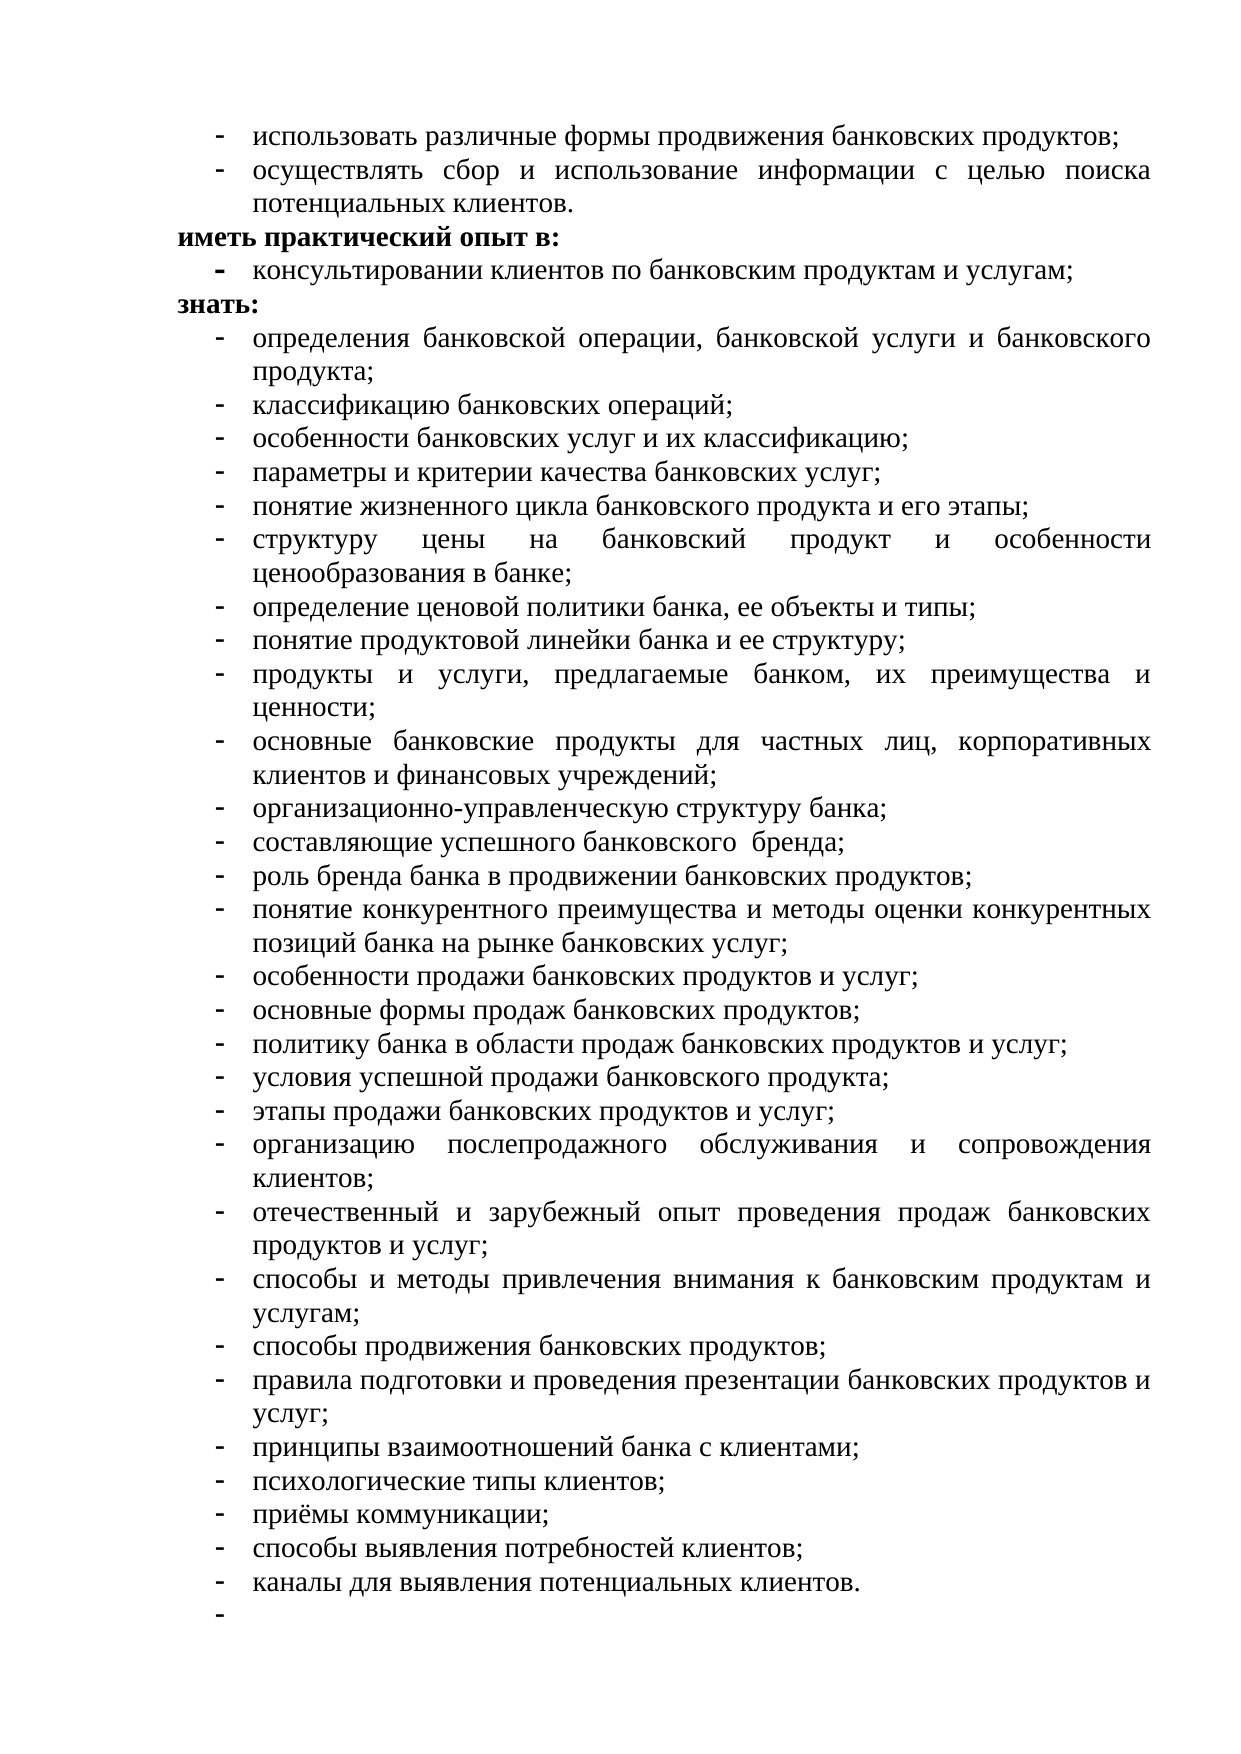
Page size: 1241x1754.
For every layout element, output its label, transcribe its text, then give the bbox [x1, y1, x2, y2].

list консультировании клиентов по банковским продуктам и услугам; [215, 252, 1152, 286]
list роль бренда банка в продвижении банковских продуктов; [215, 858, 1152, 891]
list определения банковской операции, банковской услуги и банковского продукта; [215, 320, 1152, 387]
list продукты и услуги, предлагаемые банком, их преимущества и ценности; [215, 656, 1152, 723]
list понятие продуктовой линейки банка и ее структуру; [215, 622, 1152, 656]
text иметь практический опыт в: [177, 219, 1152, 252]
list условия успешной продажи банковского продукта; [215, 1059, 1152, 1093]
list приёмы коммуникации; [215, 1496, 1152, 1530]
list составляющие успешного банковского бренда; [215, 824, 1152, 858]
list основные банковские продукты для частных лиц, корпоративных клиентов и финансовых учреждений; [215, 723, 1152, 790]
list политику банка в области продаж банковских продуктов и услуг; [215, 1026, 1152, 1059]
list определение ценовой политики банка, ее объекты и типы; [215, 589, 1152, 622]
list способы продвижения банковских продуктов; [215, 1328, 1152, 1362]
list отечественный и зарубежный опыт проведения продаж банковских продуктов и услуг; [215, 1194, 1152, 1261]
list осуществлять сбор и использование информации с целью поиска потенциальных клиентов. [215, 152, 1152, 219]
list основные формы продаж банковских продуктов; [215, 992, 1152, 1026]
list правила подготовки и проведения презентации банковских продуктов и услуг; [215, 1362, 1152, 1429]
list понятие жизненного цикла банковского продукта и его этапы; [215, 488, 1152, 521]
text знать: [177, 286, 1152, 320]
list способы и методы привлечения внимания к банковским продуктам и услугам; [215, 1261, 1152, 1328]
list особенности продажи банковских продуктов и услуг; [215, 958, 1152, 992]
list принципы взаимоотношений банка с клиентами; [215, 1429, 1152, 1463]
list каналы для выявления потенциальных клиентов. [215, 1564, 1152, 1597]
list способы выявления потребностей клиентов; [215, 1530, 1152, 1564]
list особенности банковских услуг и их классификацию; [215, 421, 1152, 454]
list использовать различные формы продвижения банковских продуктов; [215, 118, 1152, 152]
list структуру цены на банковский продукт и особенности ценообразования в банке; [215, 521, 1152, 589]
list параметры и критерии качества банковских услуг; [215, 454, 1152, 488]
list классификацию банковских операций; [215, 387, 1152, 421]
list понятие конкурентного преимущества и методы оценки конкурентных позиций банка на рынке банковских услуг; [215, 891, 1152, 958]
list этапы продажи банковских продуктов и услуг; [215, 1093, 1152, 1127]
list организацию послепродажного обслуживания и сопровождения клиентов; [215, 1127, 1152, 1194]
list организационно-управленческую структуру банка; [215, 790, 1152, 824]
list психологические типы клиентов; [215, 1463, 1152, 1496]
